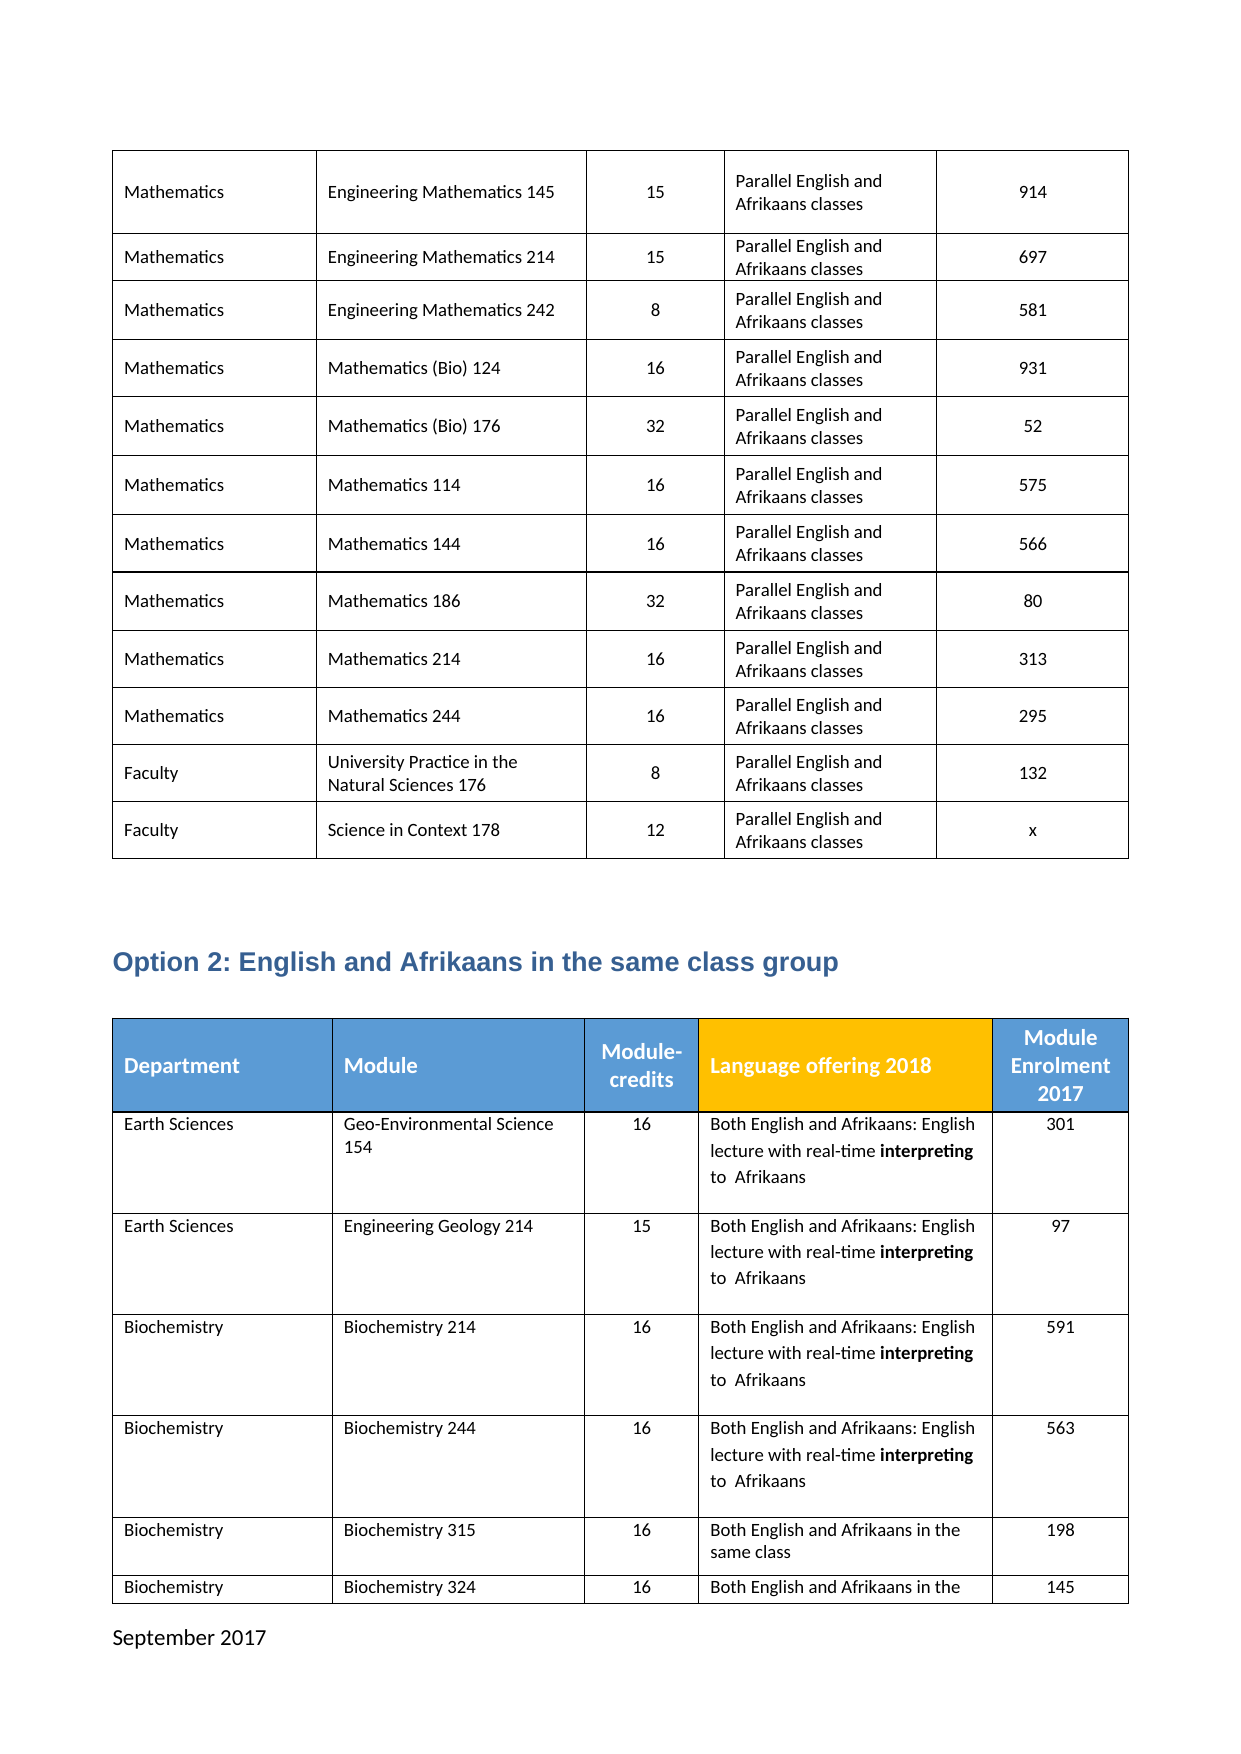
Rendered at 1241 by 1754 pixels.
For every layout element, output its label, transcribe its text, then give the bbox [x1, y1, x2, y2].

table_cell x [937, 802, 1128, 858]
table_cell 15 [587, 234, 724, 280]
table_cell Geo-Environmental Science 154 [333, 1113, 584, 1213]
table_cell Mathematics (Bio) 176 [317, 397, 586, 455]
table_cell Mathematics 114 [317, 456, 586, 514]
table_cell 575 [937, 456, 1128, 514]
table_cell Mathematics [113, 234, 316, 280]
table_cell 16 [587, 340, 724, 396]
table_cell 97 [993, 1214, 1128, 1314]
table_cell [699, 1576, 992, 1603]
table_cell Parallel English and Afrikaans classes [725, 340, 936, 396]
table_cell Mathematics 214 [317, 631, 586, 687]
table_cell Parallel English and Afrikaans classes [725, 397, 936, 455]
table_cell 697 [937, 234, 1128, 280]
table_cell 80 [937, 573, 1128, 629]
text Option 2: English and Afrikaans in the same class group [112, 946, 1128, 977]
table_cell 16 [585, 1518, 698, 1575]
table_cell 563 [993, 1416, 1128, 1517]
table_cell Mathematics 144 [317, 515, 586, 571]
table_cell 16 [585, 1416, 698, 1517]
table_header Module [333, 1019, 584, 1111]
table_header Module-credits [585, 1019, 698, 1111]
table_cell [725, 151, 936, 233]
table_cell 16 [585, 1576, 698, 1603]
table_cell Mathematics 186 [317, 573, 586, 629]
table_cell Both English and Afrikaans: English lecture with real-time interpreting to Afrikaans [699, 1416, 992, 1517]
table_header Language offering 2018 [699, 1019, 992, 1111]
table_cell Both English and Afrikaans: English lecture with real-time interpreting to Afrikaans [699, 1315, 992, 1415]
table_cell 295 [937, 688, 1128, 744]
table_cell 198 [993, 1518, 1128, 1575]
table_cell Biochemistry 315 [333, 1518, 584, 1575]
table_cell 52 [937, 397, 1128, 455]
table_cell 8 [587, 745, 724, 801]
table_cell Science in Context 178 [317, 802, 586, 858]
table_cell Biochemistry 324 [333, 1576, 584, 1603]
table_cell 16 [587, 456, 724, 514]
table_cell 8 [587, 281, 724, 338]
table_cell Faculty [113, 745, 316, 801]
table_cell 16 [587, 631, 724, 687]
table_cell 32 [587, 397, 724, 455]
table_cell Engineering Geology 214 [333, 1214, 584, 1314]
table_cell Biochemistry 214 [333, 1315, 584, 1415]
table_cell Earth Sciences [113, 1214, 332, 1314]
table_cell Faculty [113, 802, 316, 858]
table_cell Mathematics [113, 515, 316, 571]
table_cell Mathematics [113, 631, 316, 687]
table_cell Engineering Mathematics 242 [317, 281, 586, 338]
table_cell Biochemistry [113, 1416, 332, 1517]
table_cell Parallel English and Afrikaans classes [725, 234, 936, 280]
table_header Department [113, 1019, 332, 1111]
table_cell 301 [993, 1113, 1128, 1213]
table_cell 16 [585, 1113, 698, 1213]
table_cell 591 [993, 1315, 1128, 1415]
table_cell Biochemistry [113, 1315, 332, 1415]
table_cell Earth Sciences [113, 1113, 332, 1213]
table_cell 15 [587, 151, 724, 233]
table_cell Parallel English and Afrikaans classes [725, 281, 936, 338]
table_cell University Practice in the Natural Sciences 176 [317, 745, 586, 801]
table_cell Both English and Afrikaans: English lecture with real-time interpreting to Afrikaans [699, 1214, 992, 1314]
table_cell Biochemistry 244 [333, 1416, 584, 1517]
table_cell Mathematics [113, 573, 316, 629]
table_cell Parallel English and Afrikaans classes [725, 745, 936, 801]
table_cell Mathematics (Bio) 124 [317, 340, 586, 396]
table_header Module Enrolment 2017 [993, 1019, 1128, 1111]
table_cell 16 [585, 1315, 698, 1415]
table_cell Mathematics [113, 688, 316, 744]
table_cell 15 [585, 1214, 698, 1314]
table_cell Parallel English and Afrikaans classes [725, 802, 936, 858]
table_cell Mathematics [113, 456, 316, 514]
table_cell 931 [937, 340, 1128, 396]
table_cell Parallel English and Afrikaans classes [725, 631, 936, 687]
table_cell 12 [587, 802, 724, 858]
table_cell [699, 1518, 992, 1575]
table_cell Mathematics [113, 151, 316, 233]
table_cell 566 [937, 515, 1128, 571]
table_cell 132 [937, 745, 1128, 801]
table_cell Mathematics [113, 340, 316, 396]
table_cell 145 [993, 1576, 1128, 1603]
table_cell Engineering Mathematics 214 [317, 234, 586, 280]
table_cell Mathematics 244 [317, 688, 586, 744]
table_cell Parallel English and Afrikaans classes [725, 456, 936, 514]
table_cell Parallel English and Afrikaans classes [725, 515, 936, 571]
table_cell 914 [937, 151, 1128, 233]
table_cell Biochemistry [113, 1518, 332, 1575]
table_cell Mathematics [113, 397, 316, 455]
table_cell 16 [587, 515, 724, 571]
table_cell Parallel English and Afrikaans classes [725, 688, 936, 744]
table_cell Engineering Mathematics 145 [317, 151, 586, 233]
table_cell Biochemistry [113, 1576, 332, 1603]
table_cell Parallel English and Afrikaans classes [725, 573, 936, 629]
table_cell 16 [587, 688, 724, 744]
table_cell 32 [587, 573, 724, 629]
table_cell 313 [937, 631, 1128, 687]
table_cell 581 [937, 281, 1128, 338]
table_cell Mathematics [113, 281, 316, 338]
table_cell Both English and Afrikaans: English lecture with real-time interpreting to Afrikaans [699, 1113, 992, 1213]
